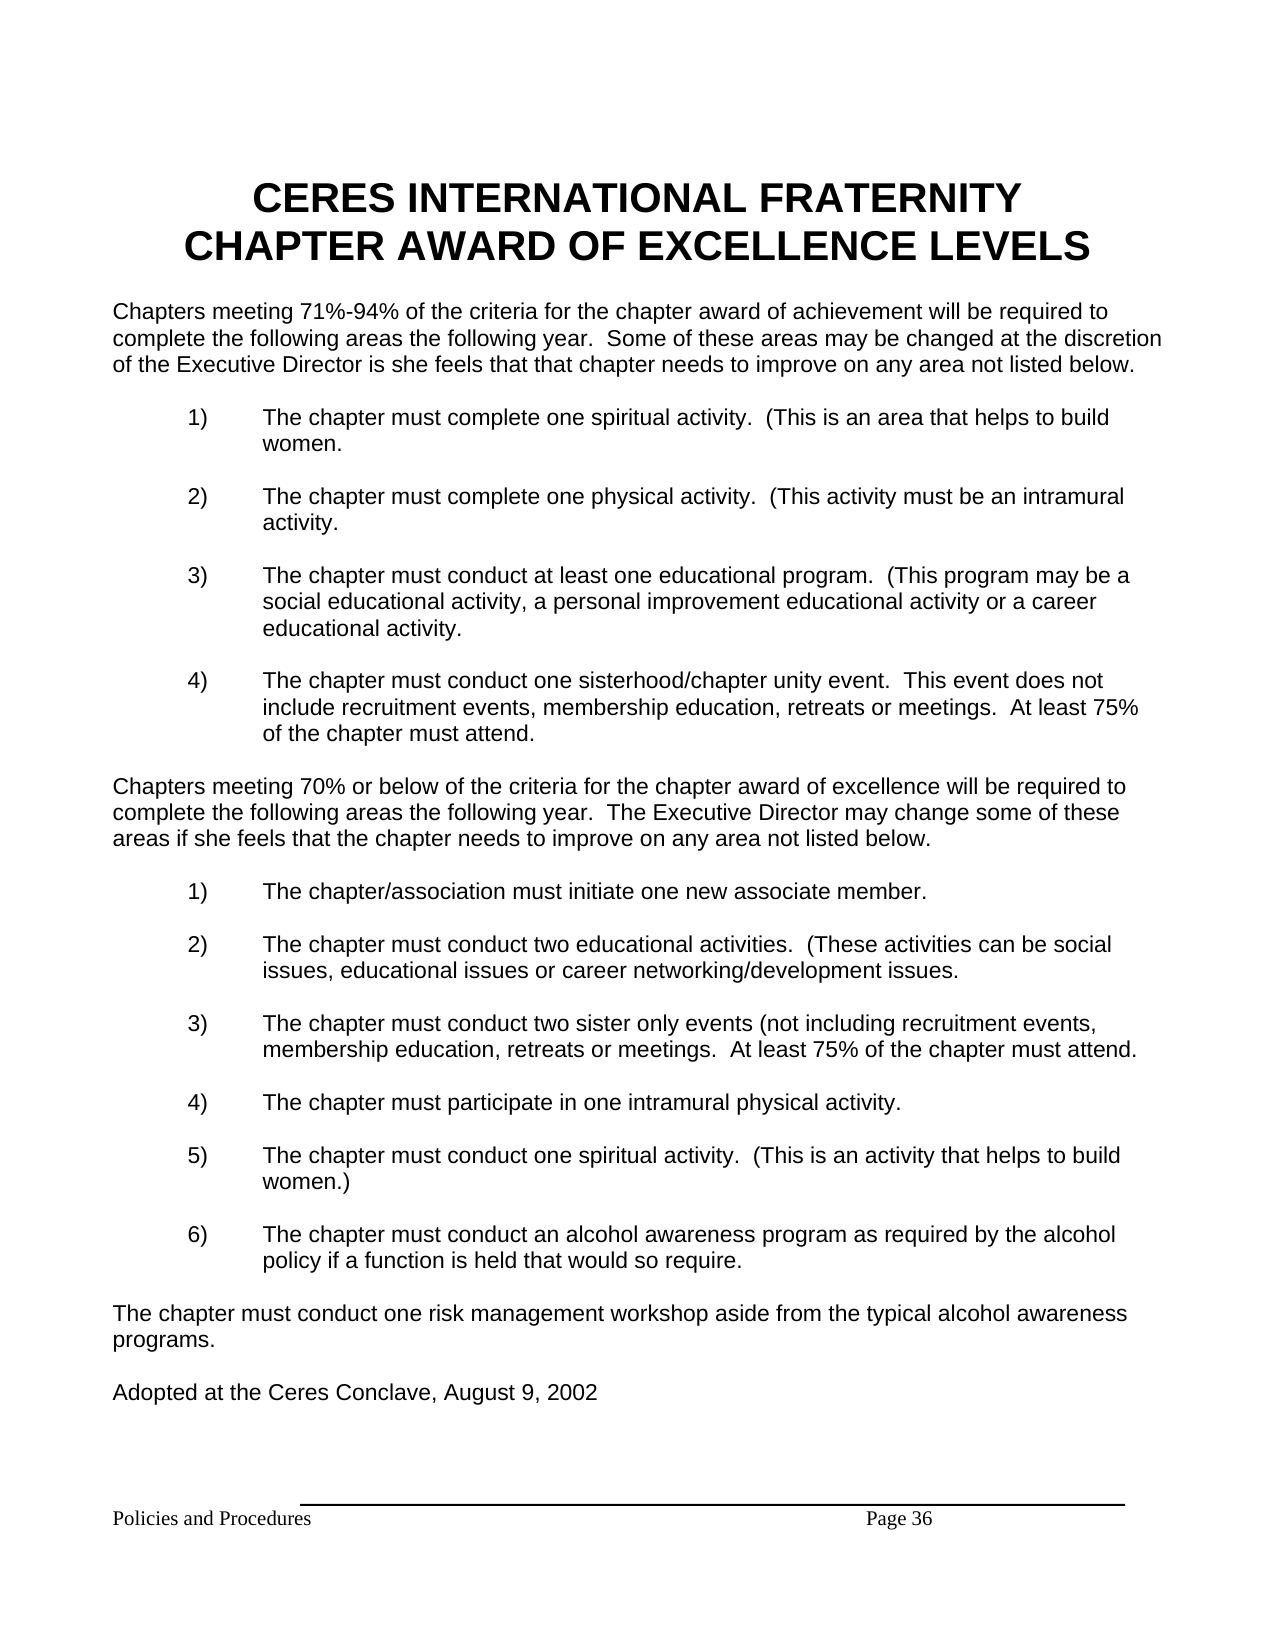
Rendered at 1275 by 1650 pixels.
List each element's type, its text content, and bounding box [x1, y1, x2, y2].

title CERES INTERNATIONAL FRATERNITY [112, 174, 1162, 222]
list The chapter/association must initiate one new associate member. [187, 878, 1162, 904]
text Chapters meeting 70% or below of the criteria for the chapter award of excellence will be required to complete the following areas the following year. The Executive Director may change some of these areas if she feels that the chapter needs to improve on any area not listed below. [112, 773, 1162, 852]
list The chapter must conduct an alcohol awareness program as required by the alcohol policy if a function is held that would so require. [187, 1221, 1162, 1273]
list The chapter must complete one spiritual activity. (This is an area that helps to build women. [187, 404, 1162, 456]
list The chapter must participate in one intramural physical activity. [187, 1089, 1162, 1115]
list The chapter must conduct at least one educational program. (This program may be a social educational activity, a personal improvement educational activity or a career educational activity. [187, 562, 1162, 641]
text Chapters meeting 71%-94% of the criteria for the chapter award of achievement will be required to complete the following areas the following year. Some of these areas may be changed at the discretion of the Executive Director is she feels that that chapter needs to improve on any area not listed below. [112, 298, 1162, 377]
list The chapter must conduct two sister only events (not including recruitment events, membership education, retreats or meetings. At least 75% of the chapter must attend. [187, 1010, 1162, 1063]
list The chapter must conduct two educational activities. (These activities can be social issues, educational issues or career networking/development issues. [187, 931, 1162, 983]
text The chapter must conduct one risk management workshop aside from the typical alcohol awareness programs. [112, 1300, 1162, 1352]
list The chapter must conduct one sisterhood/chapter unity event. This event does not include recruitment events, membership education, retreats or meetings. At least 75% of the chapter must attend. [187, 667, 1162, 746]
text Adopted at the Ceres Conclave, August 9, 2002 [112, 1379, 1162, 1405]
list The chapter must complete one physical activity. (This activity must be an intramural activity. [187, 483, 1162, 536]
list The chapter must conduct one spiritual activity. (This is an activity that helps to build women.) [187, 1142, 1162, 1194]
text CHAPTER AWARD OF EXCELLENCE LEVELS [112, 222, 1162, 269]
